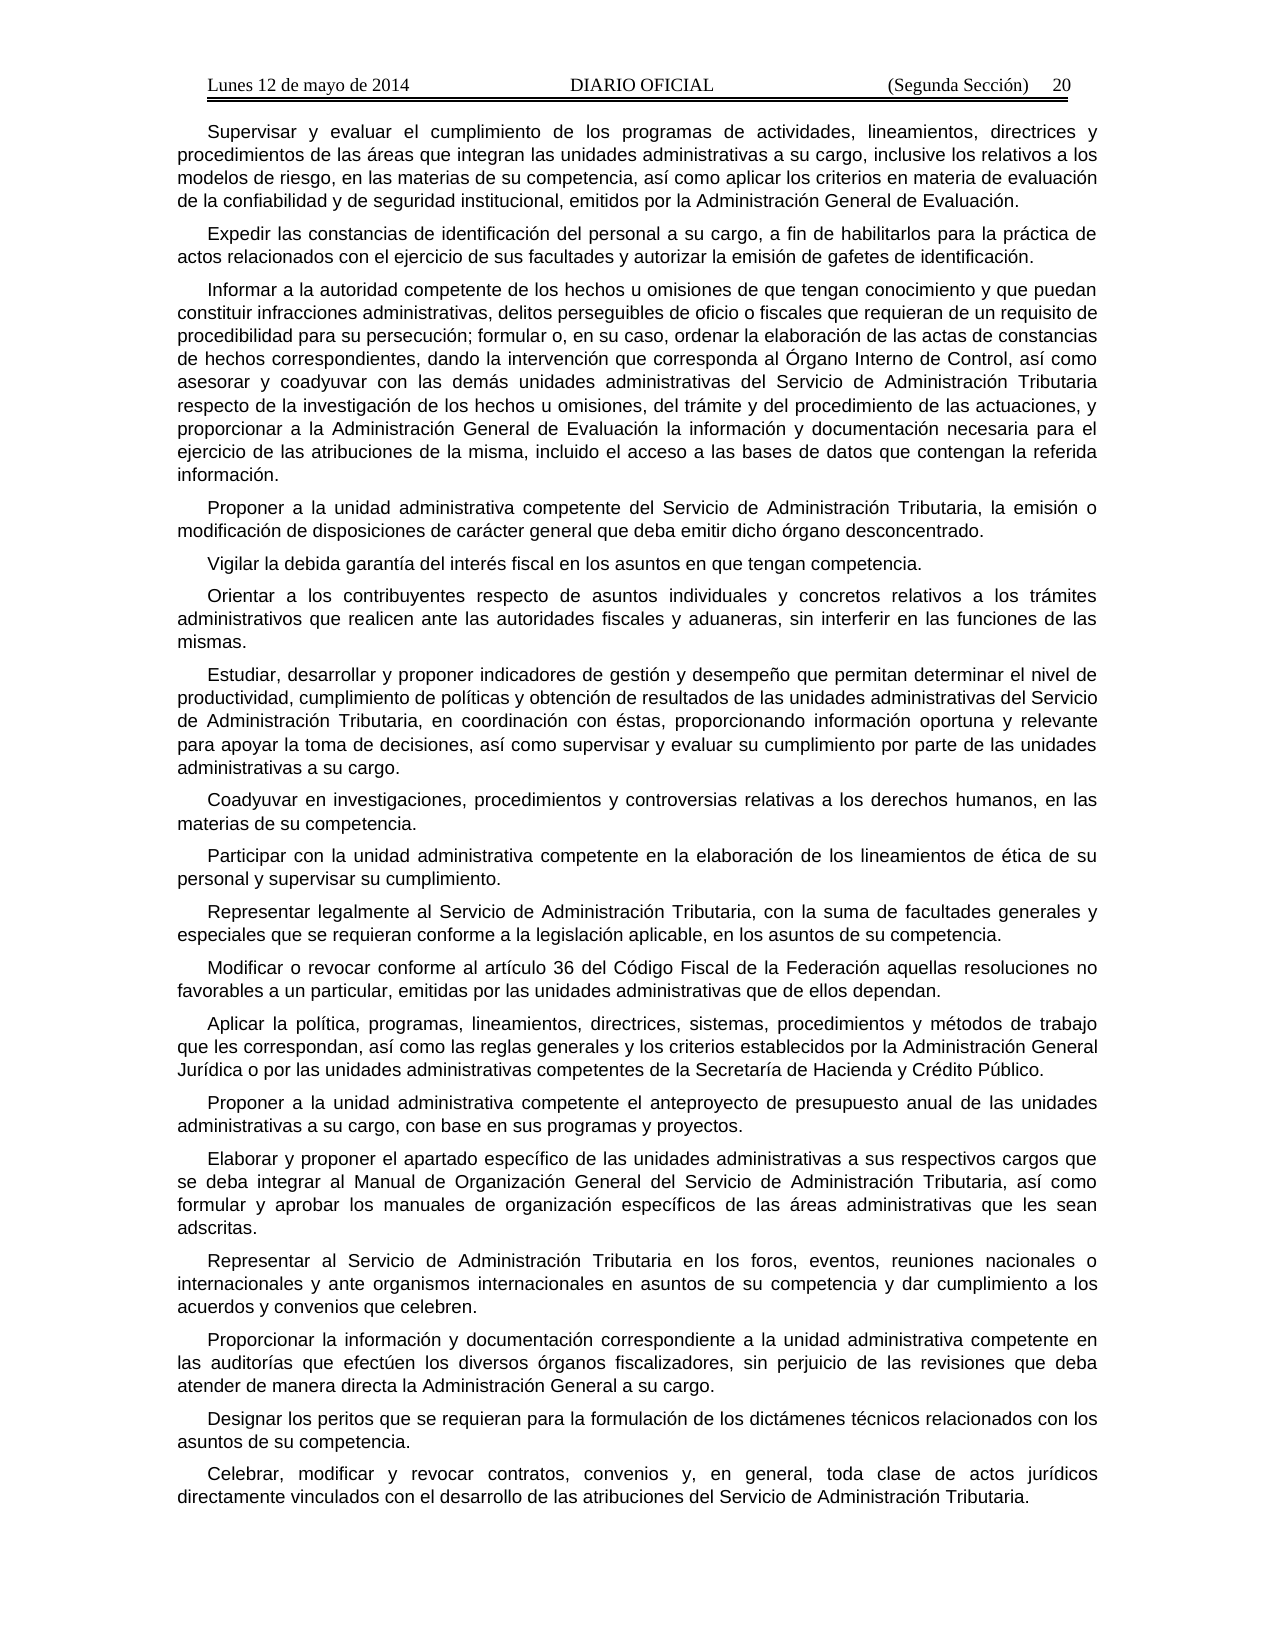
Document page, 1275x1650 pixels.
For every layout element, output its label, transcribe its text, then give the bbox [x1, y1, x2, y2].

text Informar a la autoridad competente de los hechos u omisiones de que tengan conocimiento y que puedan constituir infracciones administrativas, delitos perseguibles de oficio o fiscales que requieran de un requisito de procedibilidad para su persecución; formular o, en su caso, ordenar la elaboración de las actas de constancias de hechos correspondientes, dando la intervención que corresponda al Órgano Interno de Control, así como asesorar y coadyuvar con las demás unidades administrativas del Servicio de Administración Tributaria respecto de la investigación de los hechos u omisiones, del trámite y del procedimiento de las actuaciones, y proporcionar a la Administración General de Evaluación la información y documentación necesaria para el ejercicio de las atribuciones de la misma, incluido el acceso a las bases de datos que contengan la referida información. [177, 278, 1098, 486]
text Elaborar y proponer el apartado específico de las unidades administrativas a sus respectivos cargos que se deba integrar al Manual de Organización General del Servicio de Administración Tributaria, así como formular y aprobar los manuales de organización específicos de las áreas administrativas que les sean adscritas. [177, 1146, 1098, 1239]
text Vigilar la debida garantía del interés fiscal en los asuntos en que tengan competencia. [177, 551, 1098, 574]
text Proporcionar la información y documentación correspondiente a la unidad administrativa competente en las auditorías que efectúen los diversos órganos fiscalizadores, sin perjuicio de las revisiones que deba atender de manera directa la Administración General a su cargo. [177, 1327, 1098, 1397]
text Supervisar y evaluar el cumplimiento de los programas de actividades, lineamientos, directrices y procedimientos de las áreas que integran las unidades administrativas a su cargo, inclusive los relativos a los modelos de riesgo, en las materias de su competencia, así como aplicar los criterios en materia de evaluación de la confiabilidad y de seguridad institucional, emitidos por la Administración General de Evaluación. [177, 120, 1098, 212]
text Estudiar, desarrollar y proponer indicadores de gestión y desempeño que permitan determinar el nivel de productividad, cumplimiento de políticas y obtención de resultados de las unidades administrativas del Servicio de Administración Tributaria, en coordinación con éstas, proporcionando información oportuna y relevante para apoyar la toma de decisiones, así como supervisar y evaluar su cumplimiento por parte de las unidades administrativas a su cargo. [177, 663, 1098, 779]
text Modificar o revocar conforme al artículo 36 del Código Fiscal de la Federación aquellas resoluciones no favorables a un particular, emitidas por las unidades administrativas que de ellos dependan. [177, 956, 1098, 1002]
text Representar al Servicio de Administración Tributaria en los foros, eventos, reuniones nacionales o internacionales y ante organismos internacionales en asuntos de su competencia y dar cumplimiento a los acuerdos y convenios que celebren. [177, 1248, 1098, 1318]
text Orientar a los contribuyentes respecto de asuntos individuales y concretos relativos a los trámites administrativos que realicen ante las autoridades fiscales y aduaneras, sin interferir en las funciones de las mismas. [177, 584, 1098, 653]
text Celebrar, modificar y revocar contratos, convenios y, en general, toda clase de actos jurídicos directamente vinculados con el desarrollo de las atribuciones del Servicio de Administración Tributaria. [177, 1462, 1098, 1508]
text Coadyuvar en investigaciones, procedimientos y controversias relativas a los derechos humanos, en las materias de su competencia. [177, 788, 1098, 834]
text Proponer a la unidad administrativa competente del Servicio de Administración Tributaria, la emisión o modificación de disposiciones de carácter general que deba emitir dicho órgano desconcentrado. [177, 496, 1098, 542]
text Representar legalmente al Servicio de Administración Tributaria, con la suma de facultades generales y especiales que se requieran conforme a la legislación aplicable, en los asuntos de su competencia. [177, 900, 1098, 946]
text Proponer a la unidad administrativa competente el anteproyecto de presupuesto anual de las unidades administrativas a su cargo, con base en sus programas y proyectos. [177, 1091, 1098, 1137]
text Participar con la unidad administrativa competente en la elaboración de los lineamientos de ética de su personal y supervisar su cumplimiento. [177, 844, 1098, 890]
text Expedir las constancias de identificación del personal a su cargo, a fin de habilitarlos para la práctica de actos relacionados con el ejercicio de sus facultades y autorizar la emisión de gafetes de identificación. [177, 222, 1098, 268]
text Designar los peritos que se requieran para la formulación de los dictámenes técnicos relacionados con los asuntos de su competencia. [177, 1406, 1098, 1453]
text Aplicar la política, programas, lineamientos, directrices, sistemas, procedimientos y métodos de trabajo que les correspondan, así como las reglas generales y los criterios establecidos por la Administración General Jurídica o por las unidades administrativas competentes de la Secretaría de Hacienda y Crédito Público. [177, 1012, 1098, 1081]
